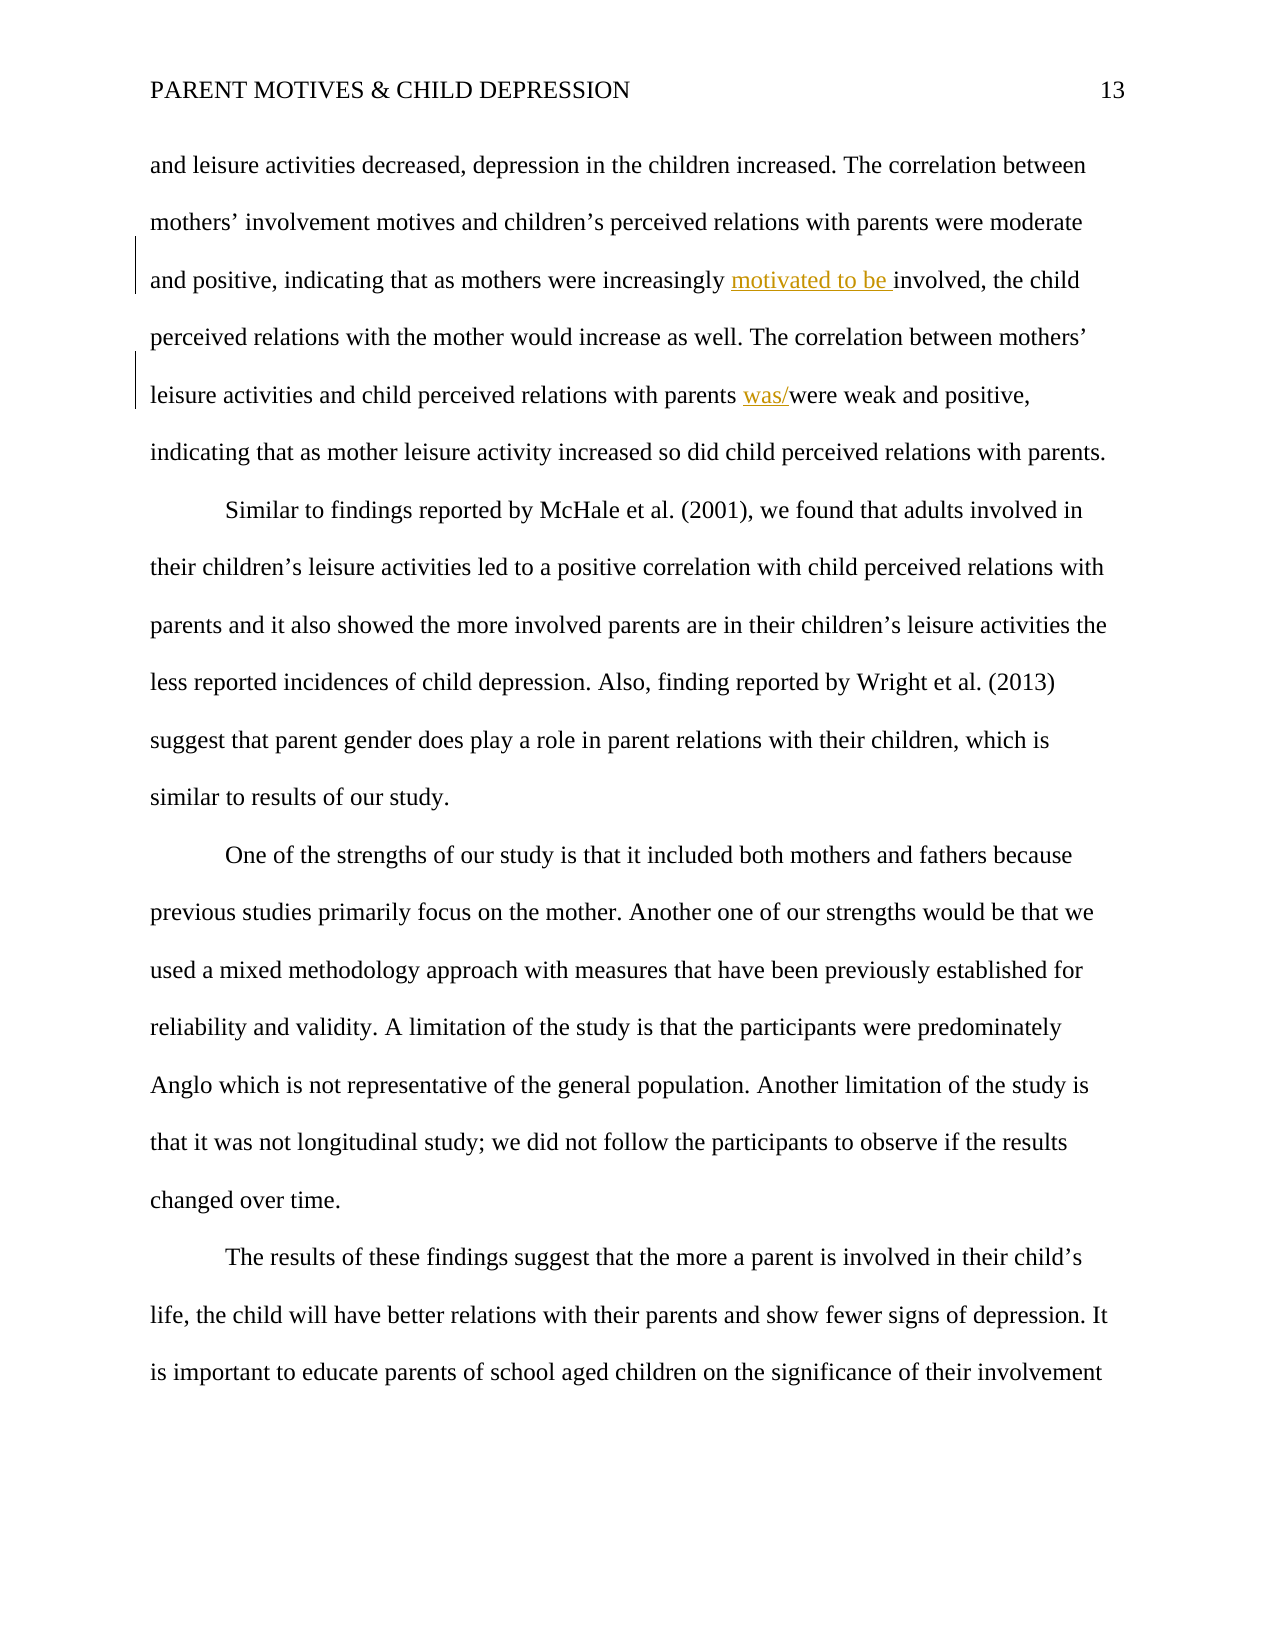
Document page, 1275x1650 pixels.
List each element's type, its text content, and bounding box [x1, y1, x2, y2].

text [150, 1242, 1125, 1386]
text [150, 150, 1125, 466]
text Similar to findings reported by McHale et al. (2001), we found that adults involved in their children’s leisure activities led to a positive correlation with child perceived relations with parents and it also showed the more involved parents are in their children’s leisure activities the less reported incidences of child depression. Also, finding reported by Wright et al. (2013) suggest that parent gender does play a role in parent relations with their children, which is similar to results of our study. [150, 495, 1125, 811]
text One of the strengths of our study is that it included both mothers and fathers because previous studies primarily focus on the mother. Another one of our strengths would be that we used a mixed methodology approach with measures that have been previously established for reliability and validity. A limitation of the study is that the participants were predominately Anglo which is not representative of the general population. Another limitation of the study is that it was not longitudinal study; we did not follow the participants to observe if the results changed over time. [150, 840, 1125, 1214]
